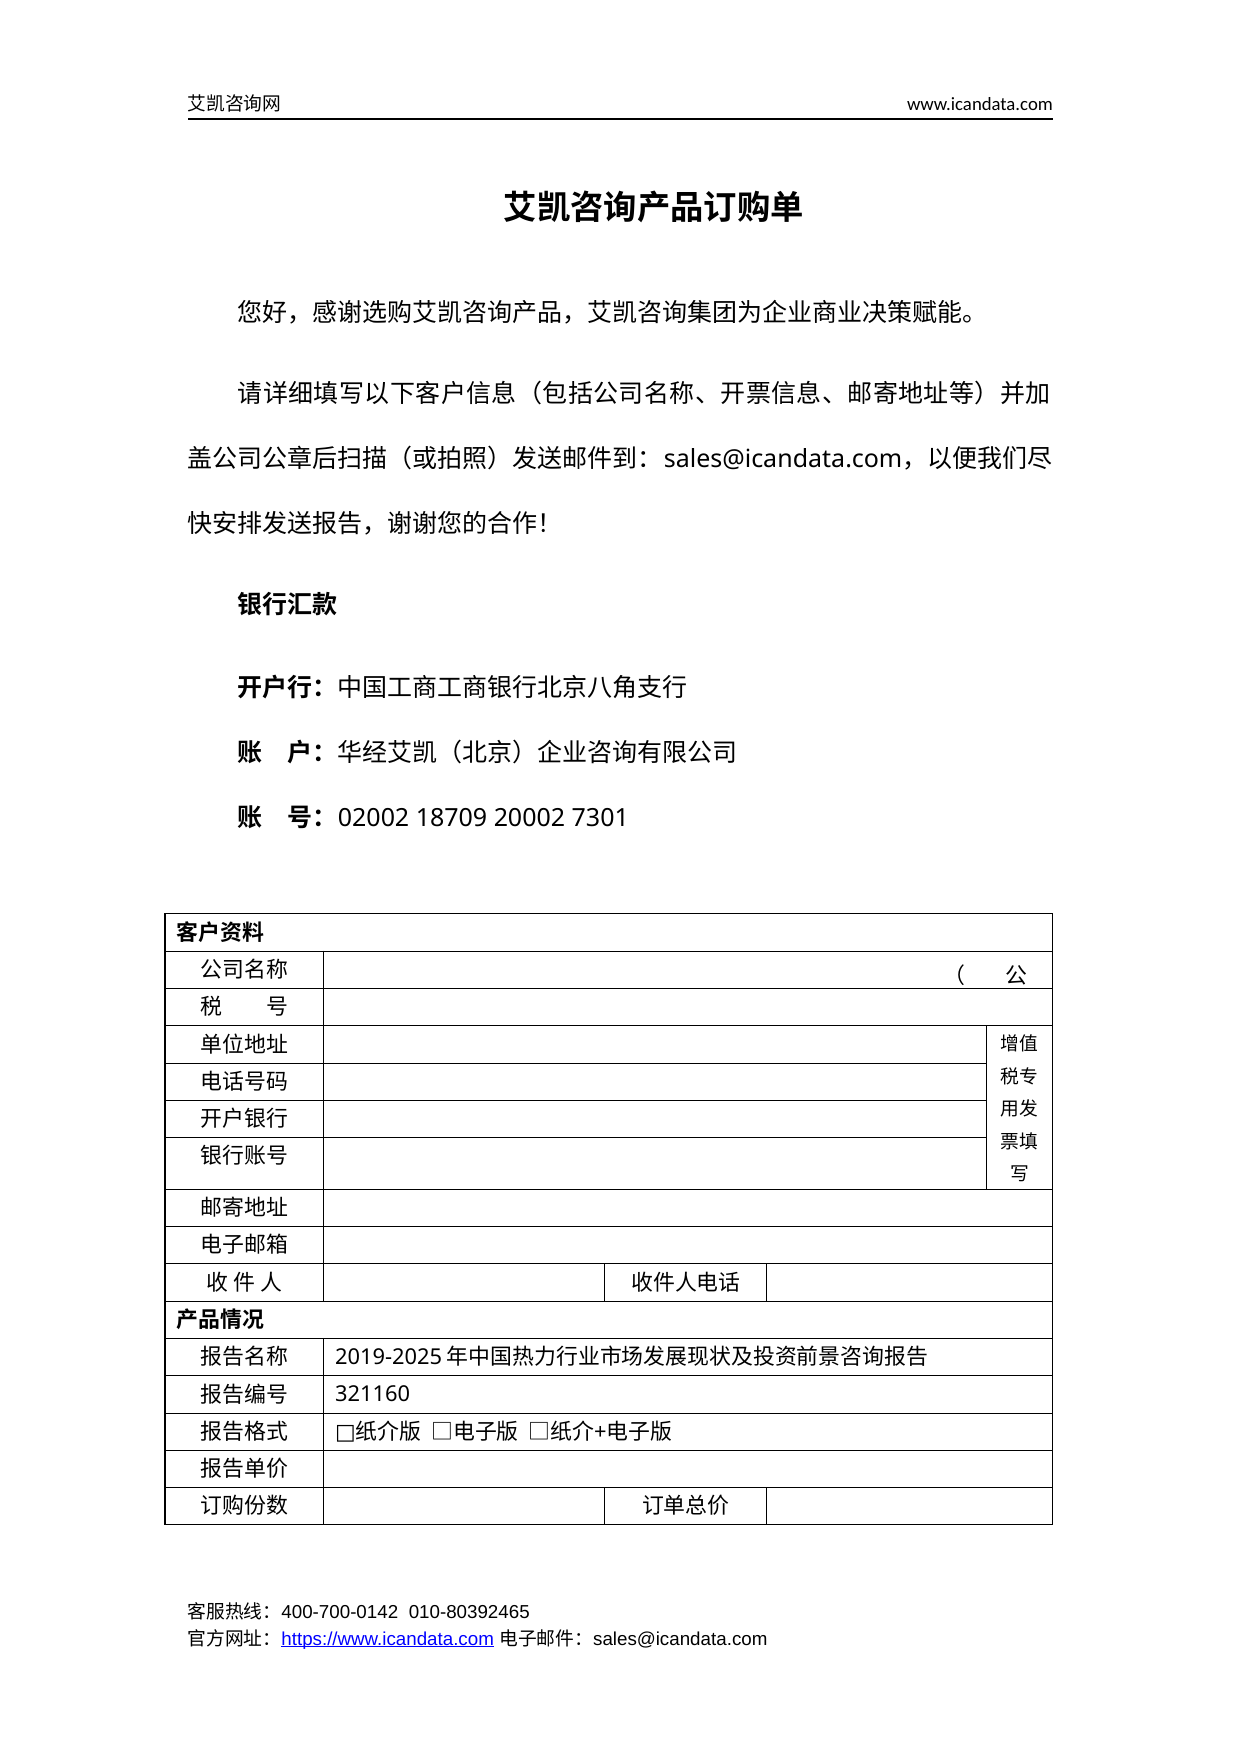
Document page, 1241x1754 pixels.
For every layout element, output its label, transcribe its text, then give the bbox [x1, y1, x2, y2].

text 请详细填写以下客户信息（包括公司名称、开票信息、邮寄地址等）并加盖公司公章后扫描（或拍照）发送邮件到：sales@icandata.com，以便我们尽快安排发送报告，谢谢您的合作！ [187, 359, 1053, 554]
table_cell [767, 1264, 1052, 1301]
table_cell [324, 1026, 986, 1062]
table_cell [324, 1138, 986, 1189]
table_cell [324, 952, 1052, 988]
text 账 号：02002 18709 20002 7301 [187, 783, 1053, 848]
table_cell 邮寄地址 [166, 1190, 323, 1226]
table_cell [324, 1101, 986, 1137]
table_cell [324, 989, 1052, 1025]
table_cell [324, 1227, 1052, 1263]
table_cell 产品情况 [166, 1302, 1052, 1338]
table_cell 电子邮箱 [166, 1227, 323, 1263]
table_cell 开户银行 [166, 1101, 323, 1137]
table_cell 321160 [324, 1376, 1052, 1412]
table_cell 报告编号 [166, 1376, 323, 1412]
table_cell 收 件 人 [166, 1264, 323, 1301]
table_cell [324, 1451, 1052, 1487]
table_cell 收件人电话 [605, 1264, 766, 1301]
table_cell 电话号码 [166, 1064, 323, 1100]
table_cell 税 号 [166, 989, 323, 1025]
text 账 户：华经艾凯（北京）企业咨询有限公司 [187, 718, 1053, 783]
table_cell 公司名称 [166, 952, 323, 988]
table_cell 银行账号 [166, 1138, 323, 1189]
table_cell 订购份数 [166, 1488, 323, 1524]
table_cell [324, 1190, 1052, 1226]
text 银行汇款 [187, 570, 1053, 635]
table_header 客户资料 [166, 914, 1052, 951]
table_cell 报告名称 [166, 1339, 323, 1375]
text 开户行：中国工商工商银行北京八角支行 [187, 653, 1053, 718]
table_cell 单位地址 [166, 1026, 323, 1062]
table_cell [767, 1488, 1052, 1524]
table_cell [324, 1064, 986, 1100]
text 您好，感谢选购艾凯咨询产品，艾凯咨询集团为企业商业决策赋能。 [187, 278, 1053, 343]
table_cell 2019-2025年中国热力行业市场发展现状及投资前景咨询报告 [324, 1339, 1052, 1375]
text 艾凯咨询产品订购单 [187, 172, 1053, 237]
table_cell [324, 1264, 604, 1301]
table_cell □纸介版 □电子版 □纸介+电子版 [324, 1414, 1052, 1450]
table_cell 增值税专用发票填写 [987, 1026, 1052, 1189]
table_cell 报告单价 [166, 1451, 323, 1487]
table_cell [324, 1488, 604, 1524]
table_cell 报告格式 [166, 1414, 323, 1450]
table_cell 订单总价 [605, 1488, 766, 1524]
